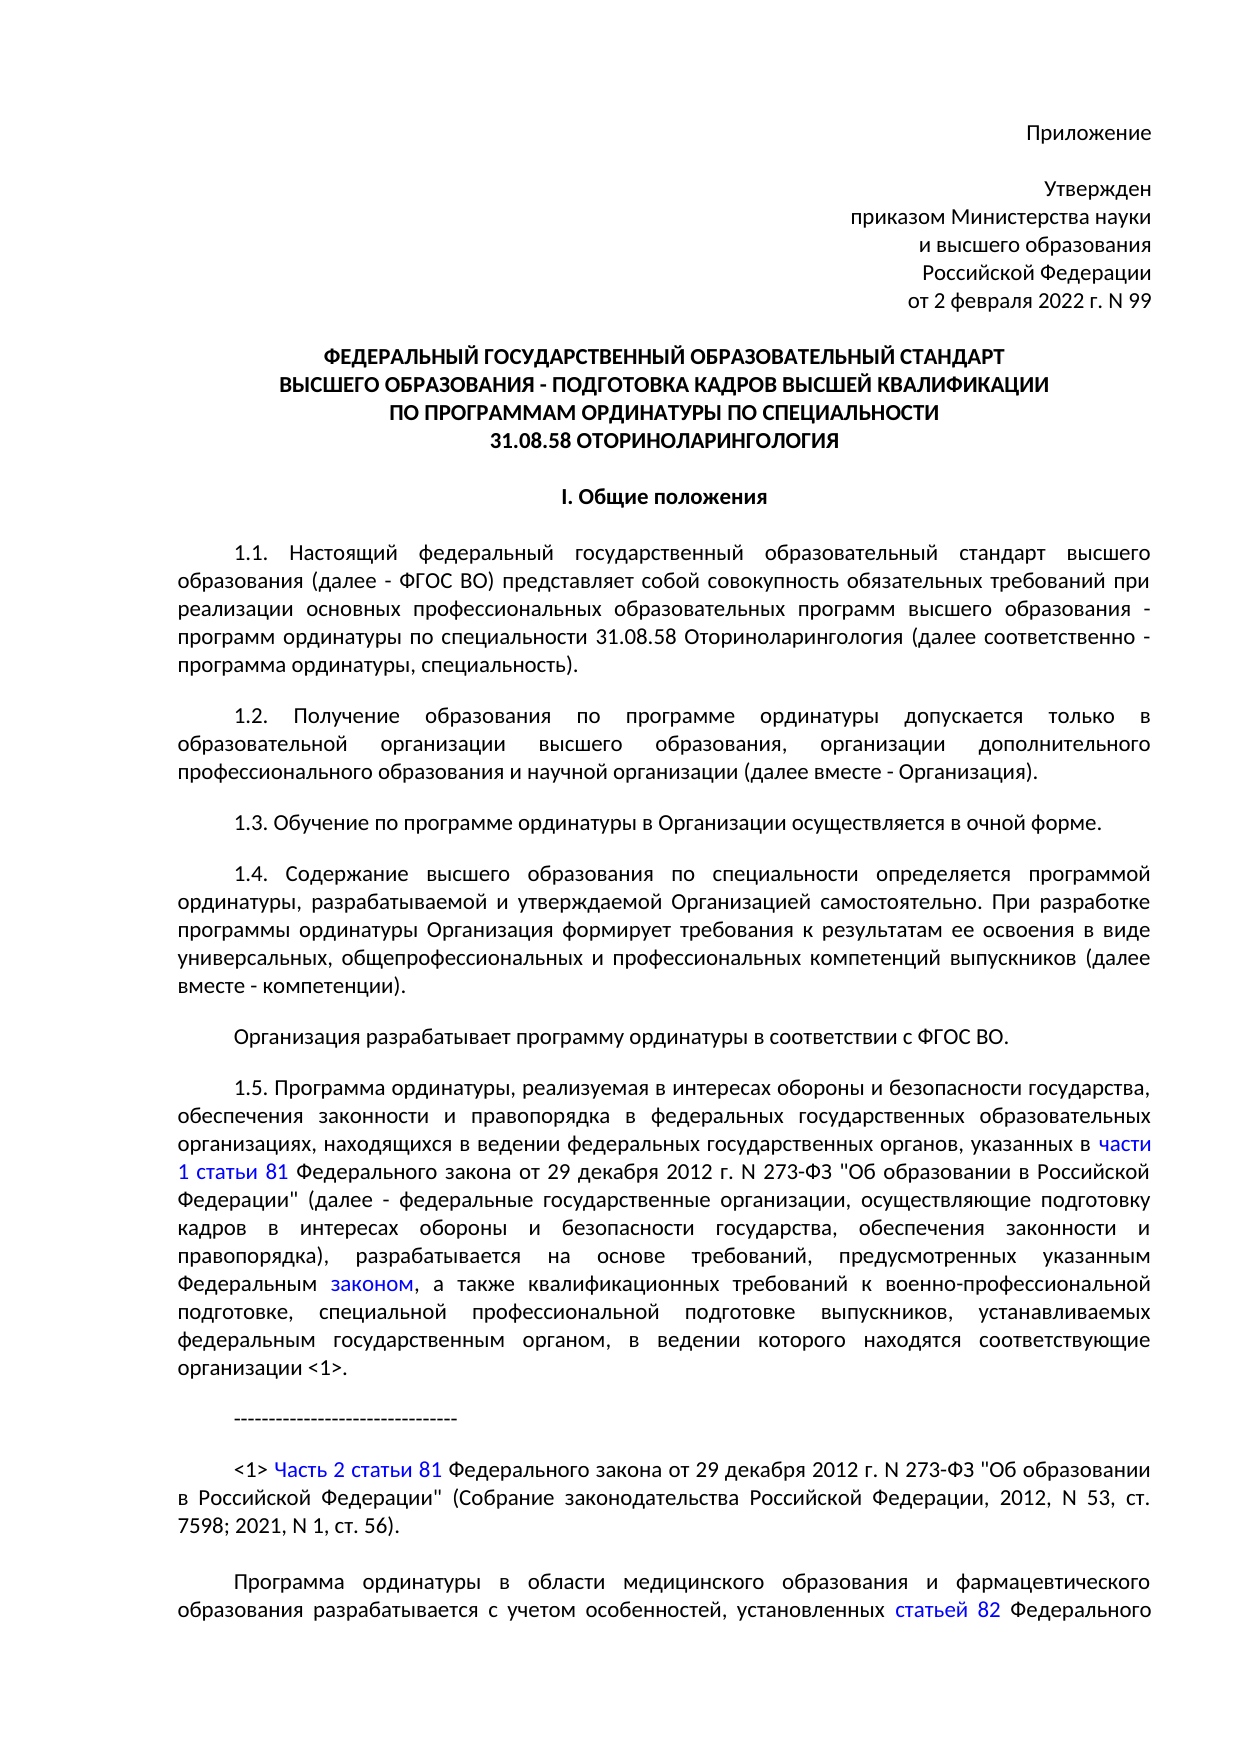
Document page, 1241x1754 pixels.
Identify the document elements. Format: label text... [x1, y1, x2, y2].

title ПО ПРОГРАММАМ ОРДИНАТУРЫ ПО СПЕЦИАЛЬНОСТИ [177, 398, 1152, 426]
text 1.4. Содержание высшего образования по специальности определяется программой ординатуры, разрабатываемой и утверждаемой Организацией самостоятельно. При разработке программы ординатуры Организация формирует требования к результатам ее освоения в виде универсальных, общепрофессиональных и профессиональных компетенций выпускников (далее вместе - компетенции). [177, 859, 1152, 999]
text Приложение [177, 118, 1152, 146]
text и высшего образования [177, 230, 1152, 258]
text -------------------------------- [177, 1404, 1152, 1432]
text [177, 1567, 1152, 1623]
text от 2 февраля 2022 г. N 99 [177, 286, 1152, 314]
title I. Общие положения [177, 482, 1152, 510]
text Российской Федерации [177, 258, 1152, 286]
title 31.08.58 ОТОРИНОЛАРИНГОЛОГИЯ [177, 426, 1152, 454]
text 1.1. Настоящий федеральный государственный образовательный стандарт высшего образования (далее - ФГОС ВО) представляет собой совокупность обязательных требований при реализации основных профессиональных образовательных программ высшего образования - программ ординатуры по специальности 31.08.58 Оториноларингология (далее соответственно - программа ординатуры, специальность). [177, 538, 1152, 678]
text приказом Министерства науки [177, 202, 1152, 230]
title ВЫСШЕГО ОБРАЗОВАНИЯ - ПОДГОТОВКА КАДРОВ ВЫСШЕЙ КВАЛИФИКАЦИИ [177, 370, 1152, 398]
text <1> Часть 2 статьи 81 Федерального закона от 29 декабря 2012 г. N 273-ФЗ "Об образовании в Российской Федерации" (Собрание законодательства Российской Федерации, 2012, N 53, ст. 7598; 2021, N 1, ст. 56). [177, 1455, 1152, 1539]
text Организация разрабатывает программу ординатуры в соответствии с ФГОС ВО. [177, 1022, 1152, 1050]
text 1.3. Обучение по программе ординатуры в Организации осуществляется в очной форме. [177, 808, 1152, 836]
title ФЕДЕРАЛЬНЫЙ ГОСУДАРСТВЕННЫЙ ОБРАЗОВАТЕЛЬНЫЙ СТАНДАРТ [177, 342, 1152, 370]
text Утвержден [177, 174, 1152, 202]
text 1.2. Получение образования по программе ординатуры допускается только в образовательной организации высшего образования, организации дополнительного профессионального образования и научной организации (далее вместе - Организация). [177, 701, 1152, 786]
text 1.5. Программа ординатуры, реализуемая в интересах обороны и безопасности государства, обеспечения законности и правопорядка в федеральных государственных образовательных организациях, находящихся в ведении федеральных государственных органов, указанных в части 1 статьи 81 Федерального закона от 29 декабря 2012 г. N 273-ФЗ "Об образовании в Российской Федерации" (далее - федеральные государственные организации, осуществляющие подготовку кадров в интересах обороны и безопасности государства, обеспечения законности и правопорядка), разрабатывается на основе требований, предусмотренных указанным Федеральным законом, а также квалификационных требований к военно-профессиональной подготовке, специальной профессиональной подготовке выпускников, устанавливаемых федеральным государственным органом, в ведении которого находятся соответствующие организации <1>. [177, 1073, 1152, 1382]
